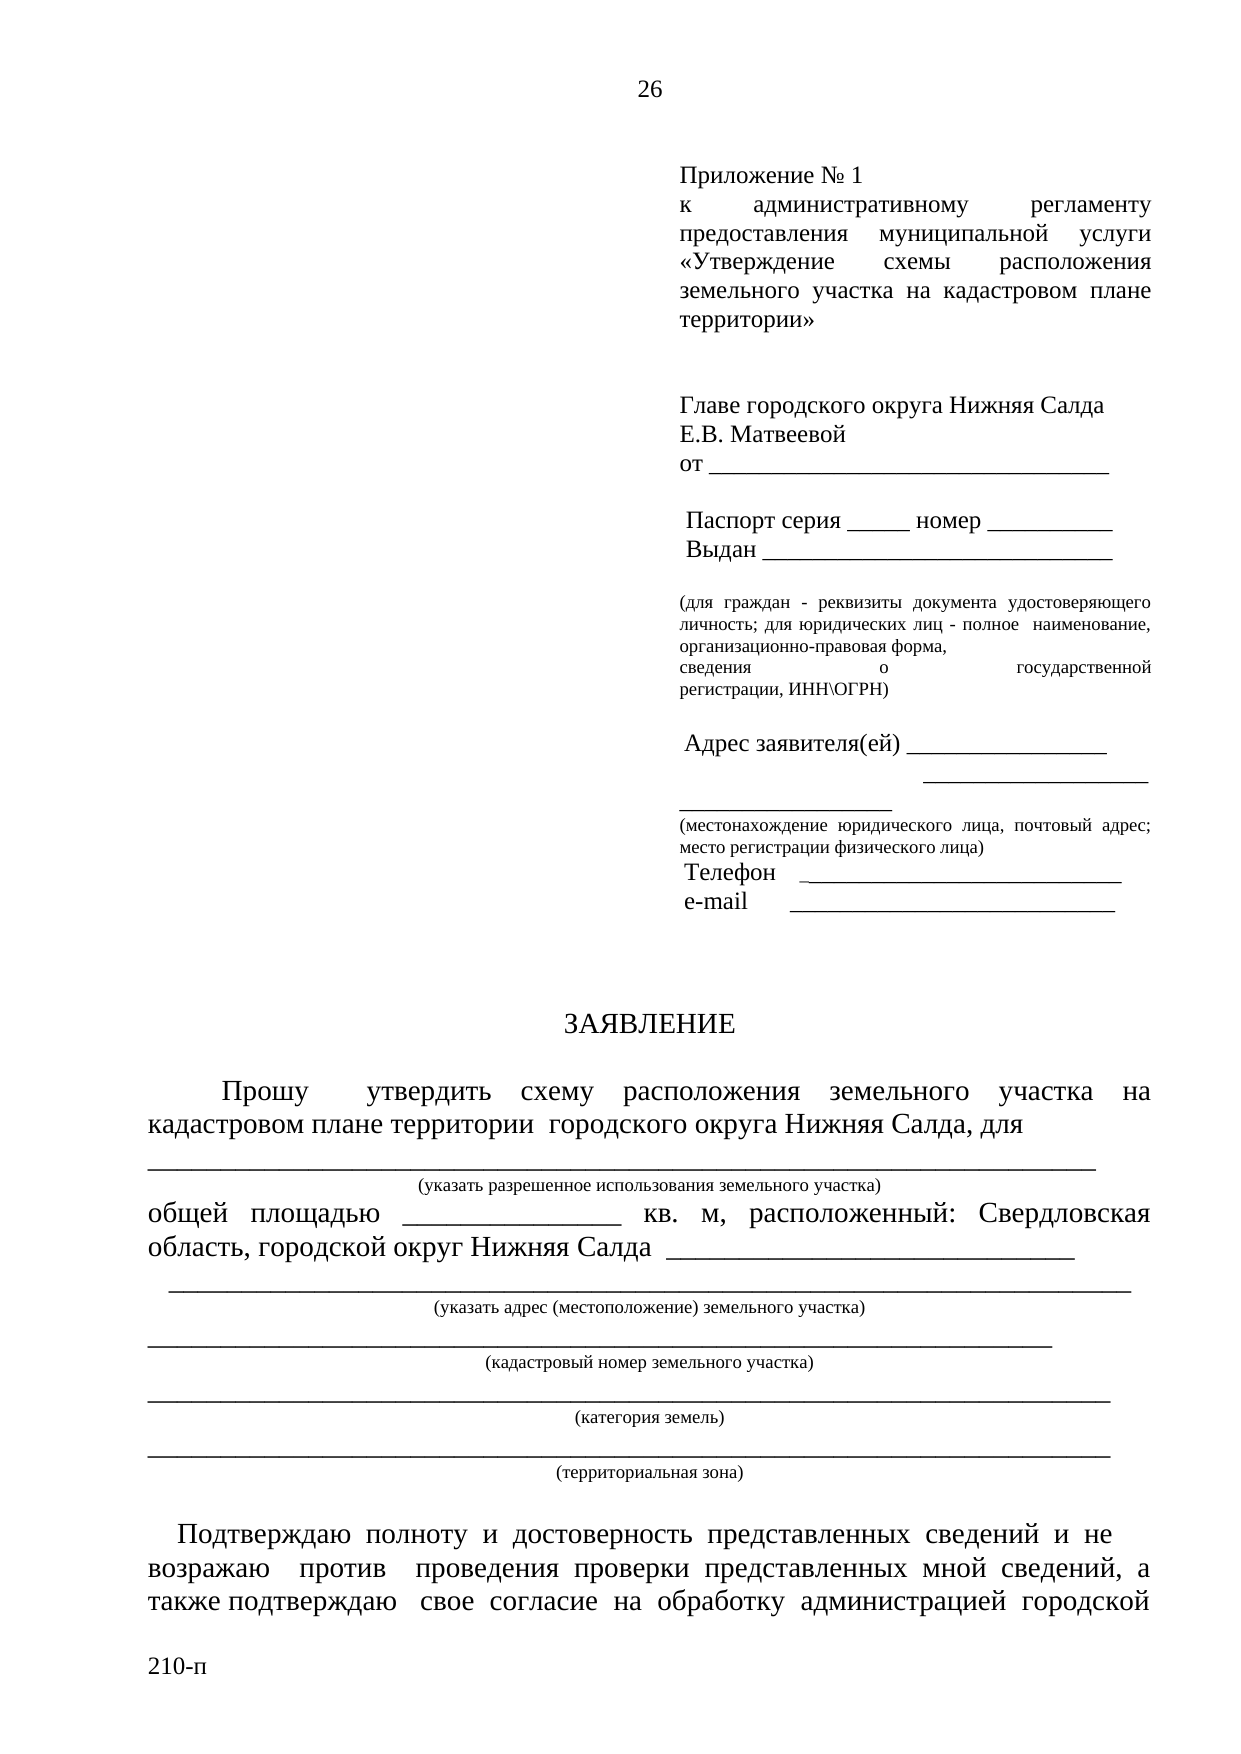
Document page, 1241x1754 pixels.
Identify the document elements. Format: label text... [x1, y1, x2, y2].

text Е.В. Матвеевой [679, 419, 1152, 448]
text от ________________________________ [679, 448, 1152, 476]
text (для граждан - реквизиты документа удостоверяющего личность; для юридических лиц - полное наименование, организационно-правовая форма, [679, 591, 1152, 656]
text к административному регламенту предоставления муниципальной услуги «Утверждение схемы расположения земельного участка на кадастровом плане территории» [679, 189, 1152, 333]
text общей площадью _______________ кв. м, расположенный: Свердловская область, городской округ Нижняя Салда ____________________________ [148, 1195, 1152, 1262]
text _________________________________________________________________ [148, 1140, 1152, 1173]
text Прошу утвердить схему расположения земельного участка на кадастровом плане территории городского округа Нижняя Салда, для [148, 1073, 1152, 1140]
text Приложение № 1 [679, 160, 1152, 189]
text __________________________________________________________________ [148, 1372, 1152, 1406]
text Адрес заявителя(ей) ________________ [679, 728, 1152, 757]
text e-mail __________________________ [679, 886, 1152, 915]
text Телефон __________________________ [679, 857, 1152, 886]
text __________________________________________________________________ (указать адрес (местоположение) земельного участка) [148, 1262, 1152, 1317]
text __________________________________________________________________ [148, 1427, 1152, 1461]
text ___________________________________ (местонахождение юридического лица, почтовый адрес; место регистрации физического лица) [679, 757, 1152, 857]
text Выдан ____________________________ [679, 534, 1152, 563]
text Подтверждаю полноту и достоверность представленных сведений и не [148, 1516, 1152, 1550]
text (территориальная зона) [148, 1461, 1152, 1483]
text ЗАЯВЛЕНИЕ [148, 1006, 1152, 1039]
text ______________________________________________________________ [148, 1317, 1152, 1351]
text (кадастровый номер земельного участка) [148, 1351, 1152, 1372]
text Паспорт серия _____ номер __________ [679, 505, 1152, 534]
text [148, 1550, 1152, 1617]
text сведения о государственной регистрации, ИНН\ОГРН) [679, 656, 1152, 699]
text Главе городского округа Нижняя Салда [679, 390, 1152, 419]
text (указать разрешенное использования земельного участка) [148, 1173, 1152, 1195]
text (категория земель) [148, 1406, 1152, 1427]
